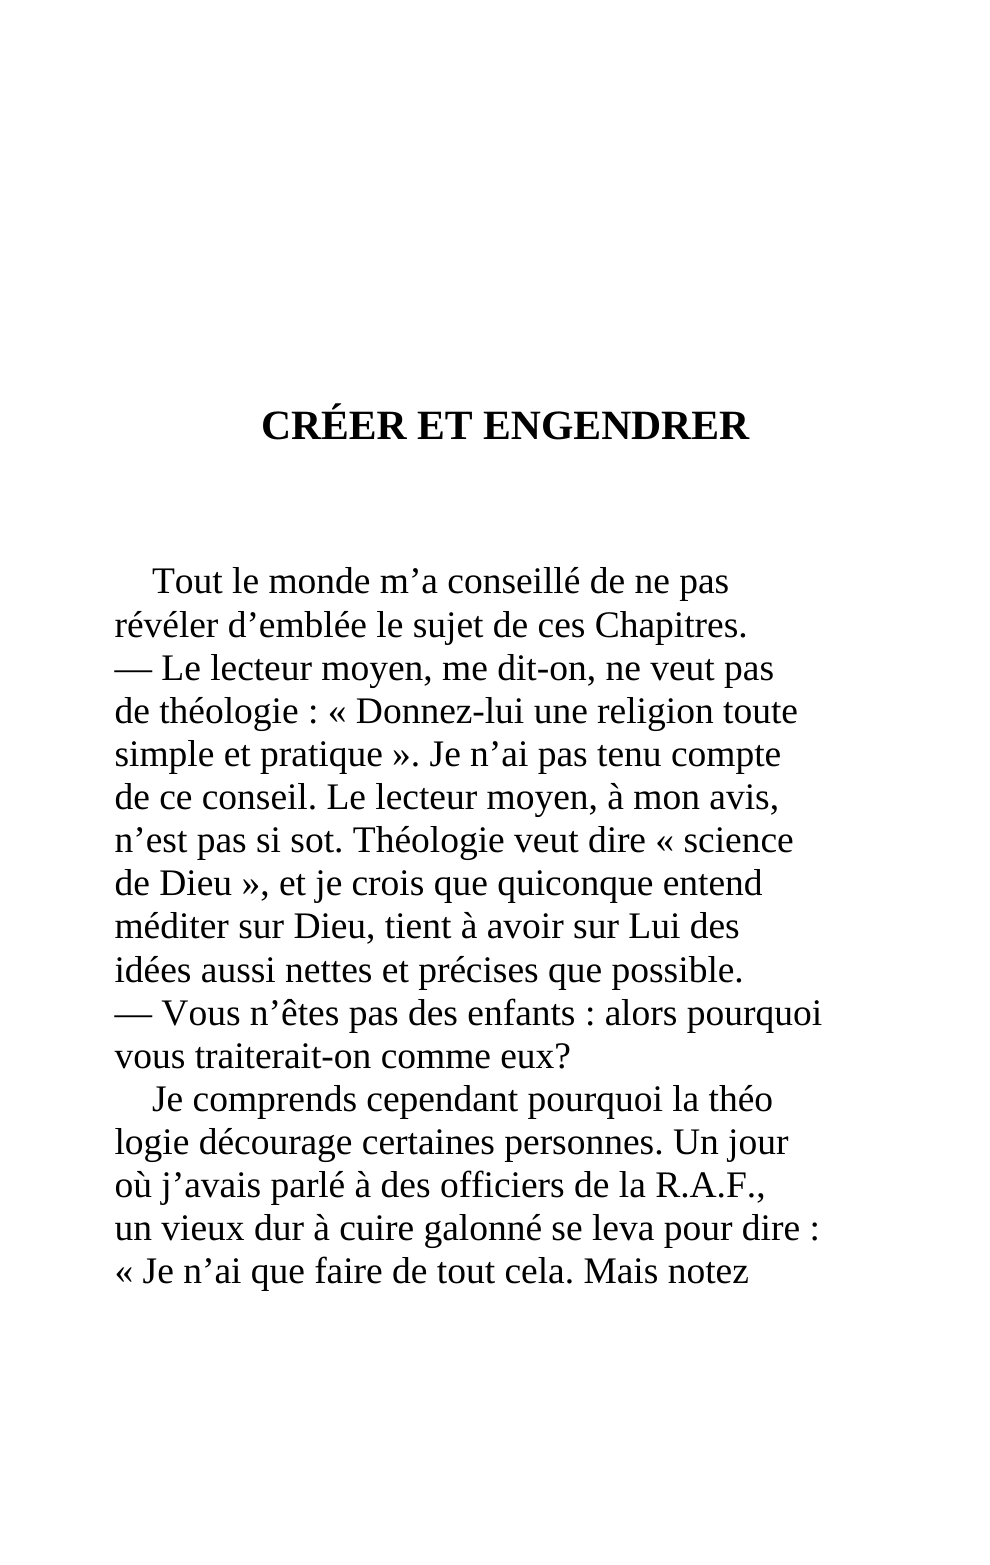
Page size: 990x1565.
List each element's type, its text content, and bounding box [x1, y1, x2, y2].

text Je comprends cependant pourquoi la théo [114, 1076, 896, 1119]
text simple et pratique ». Je n’ai pas tenu compte [114, 731, 896, 774]
text « Je n’ai que faire de tout cela. Mais notez [114, 1249, 896, 1292]
text de Dieu », et je crois que quiconque entend [114, 861, 896, 904]
text idées aussi nettes et précises que possible. [114, 947, 896, 990]
text révéler d’emblée le sujet de ces Chapitres. [114, 602, 896, 645]
text n’est pas si sot. Théologie veut dire « science [114, 818, 896, 861]
text méditer sur Dieu, tient à avoir sur Lui des [114, 904, 896, 947]
text vous traiterait-on comme eux? [114, 1033, 896, 1076]
text logie décourage certaines personnes. Un jour [114, 1119, 896, 1163]
text — Le lecteur moyen, me dit-on, ne veut pas [114, 645, 896, 688]
text Tout le monde m’a conseillé de ne pas [114, 559, 896, 602]
text — Vous n’êtes pas des enfants : alors pourquoi [114, 990, 896, 1033]
text un vieux dur à cuire galonné se leva pour dire : [114, 1206, 896, 1249]
subtitle CRÉER ET ENGENDRER [114, 401, 896, 449]
text de théologie : « Donnez-lui une religion toute [114, 688, 896, 731]
text de ce conseil. Le lecteur moyen, à mon avis, [114, 774, 896, 818]
text où j’avais parlé à des officiers de la R.A.F., [114, 1163, 896, 1206]
